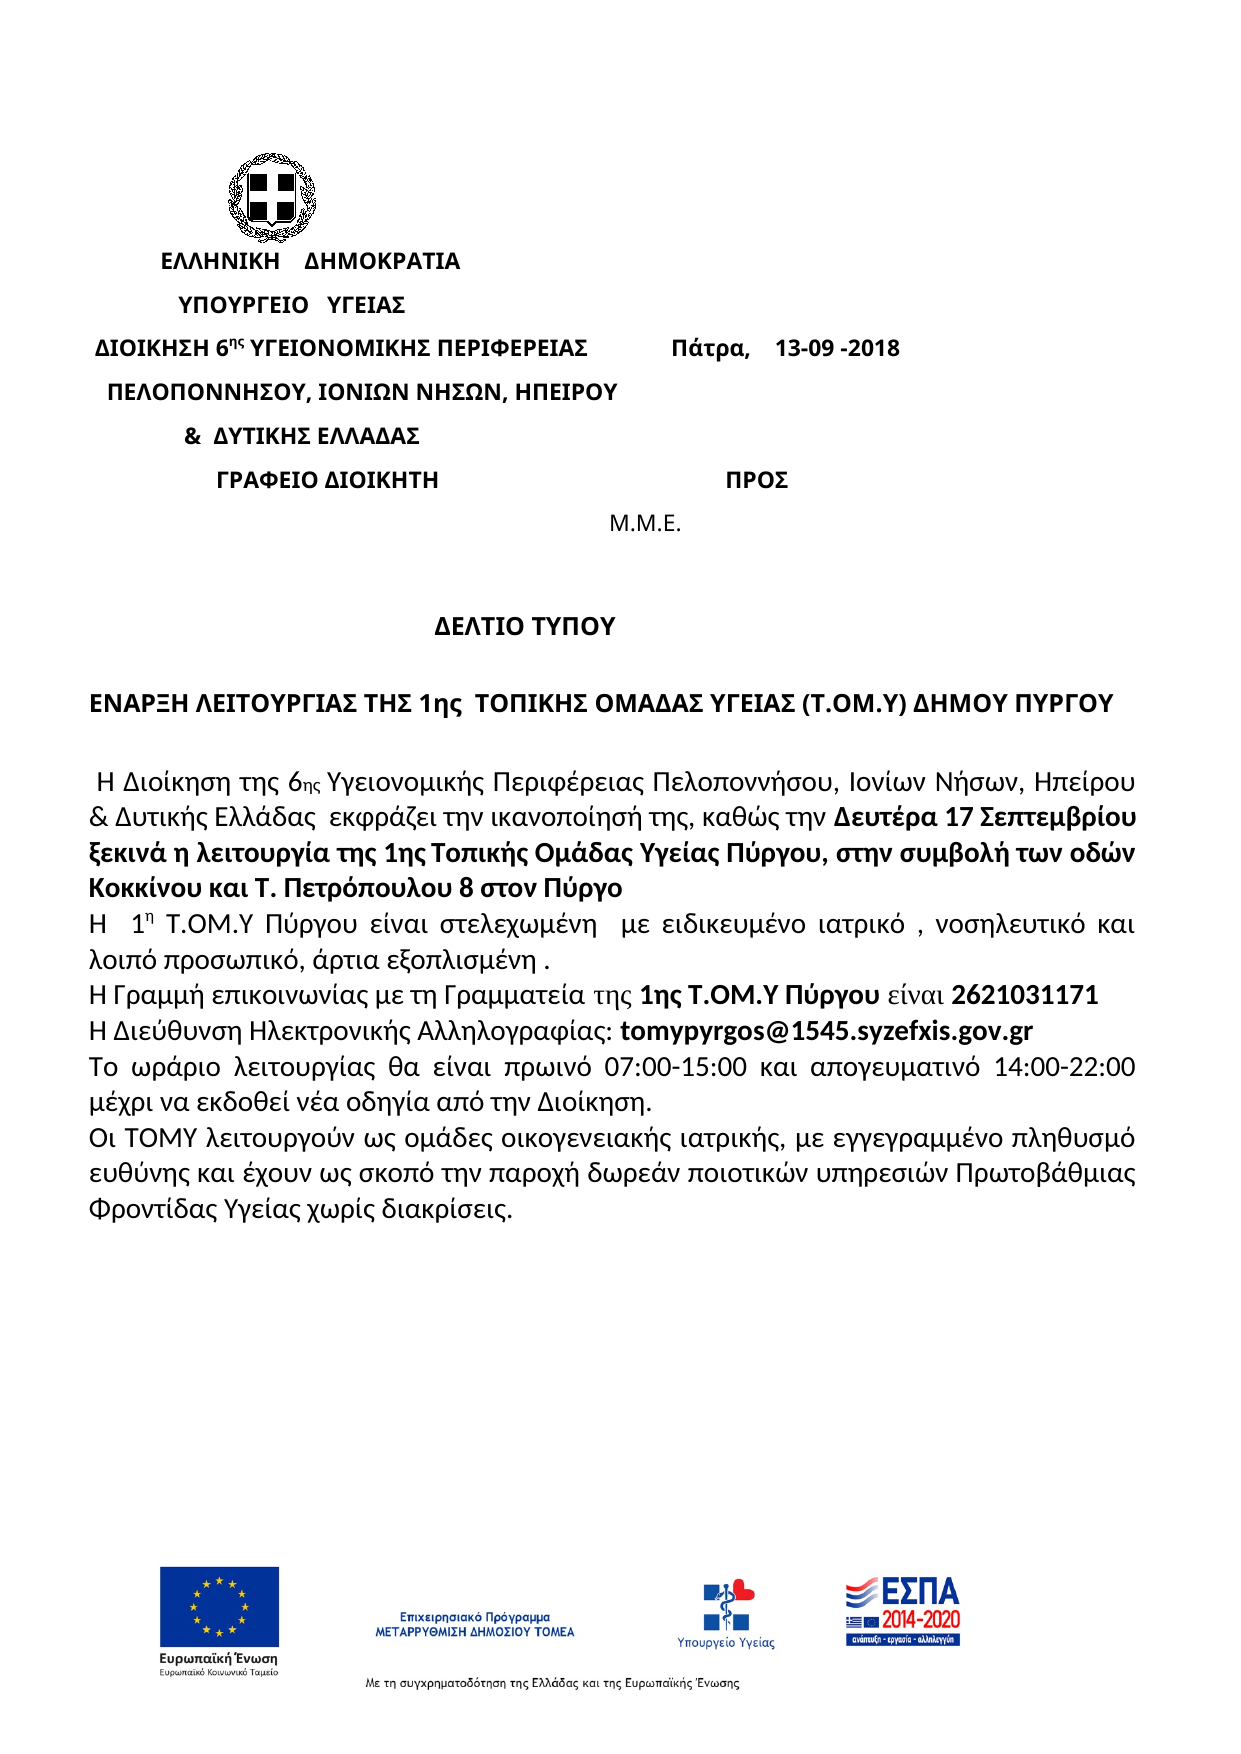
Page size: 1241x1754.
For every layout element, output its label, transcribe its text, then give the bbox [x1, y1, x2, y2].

text Το ωράριο λειτουργίας θα είναι πρωινό 07:00-15:00 και απογευματινό 14:00-22:00 μέχρι να εκδοθεί νέα οδηγία από την Διοίκηση. [89, 1048, 1137, 1119]
text Μ.Μ.Ε. [192, 507, 1137, 538]
text Η 1η Τ.ΟΜ.Υ Πύργου είναι στελεχωμένη με ειδικευμένο ιατρικό , νοσηλευτικό και λοιπό προσωπικό, άρτια εξοπλισμένη . [89, 905, 1137, 976]
text Η Διοίκηση της 6ης Υγειονομικής Περιφέρειας Πελοποννήσου, Ιονίων Νήσων, Ηπείρου & Δυτικής Ελλάδας εκφράζει την ικανοποίησή της, καθώς την Δευτέρα 17 Σεπτεμβρίου ξεκινά η λειτουργία της 1ης Τοπικής Ομάδας Υγείας Πύργου, στην συμβολή των οδών Κοκκίνου και Τ. Πετρόπουλου 8 στον Πύργο [89, 763, 1137, 905]
subtitle ΔΙΟΙΚΗΣΗ 6ης ΥΓΕΙΟΝΟΜΙΚΗΣ ΠΕΡΙΦΕΡΕΙΑΣ Πάτρα, 13-09 -2018 [89, 332, 1137, 363]
text Οι ΤΟΜΥ λειτουργούν ως ομάδες οικογενειακής ιατρικής, με εγγεγραμμένο πληθυσμό ευθύνης και έχουν ως σκοπό την παροχή δωρεάν ποιοτικών υπηρεσιών Πρωτοβάθμιας Φροντίδας Υγείας χωρίς διακρίσεις. [89, 1119, 1137, 1226]
text ΕΝΑΡΞΗ ΛΕΙΤΟΥΡΓΙΑΣ ΤΗΣ 1ης ΤΟΠΙΚΗΣ ΟΜΑΔΑΣ ΥΓΕΙΑΣ (Τ.ΟΜ.Υ) ΔΗΜΟΥ ΠΥΡΓΟΥ [89, 686, 1137, 720]
subtitle ΠΕΛΟΠΟΝΝΗΣΟΥ, ΙΟΝΙΩΝ ΝΗΣΩΝ, ΗΠΕΙΡΟΥ [89, 376, 1137, 407]
text ΔΕΛΤΙΟ ΤΥΠΟΥ [89, 608, 1137, 643]
text Η Γραμμή επικοινωνίας με τη Γραμματεία της 1ης Τ.ΟΜ.Υ Πύργου είναι 2621031171 [89, 976, 1137, 1012]
picture [92, 1556, 1012, 1691]
text Η Διεύθυνση Ηλεκτρονικής Αλληλογραφίας: tomypyrgos@1545.syzefxis.gov.gr [89, 1012, 1137, 1048]
subtitle ΥΠΟΥΡΓΕΙΟ ΥΓΕΙΑΣ [89, 288, 1137, 320]
text ΕΛΛΗΝΙΚΗ ΔΗΜΟΚΡΑΤΙΑ [89, 245, 1137, 276]
text ΓΡΑΦΕΙΟ ΔΙΟΙΚΗΤΗ ΠΡΟΣ [192, 463, 1137, 495]
subtitle & ΔΥΤΙΚΗΣ ΕΛΛΑΔΑΣ [89, 420, 1137, 451]
